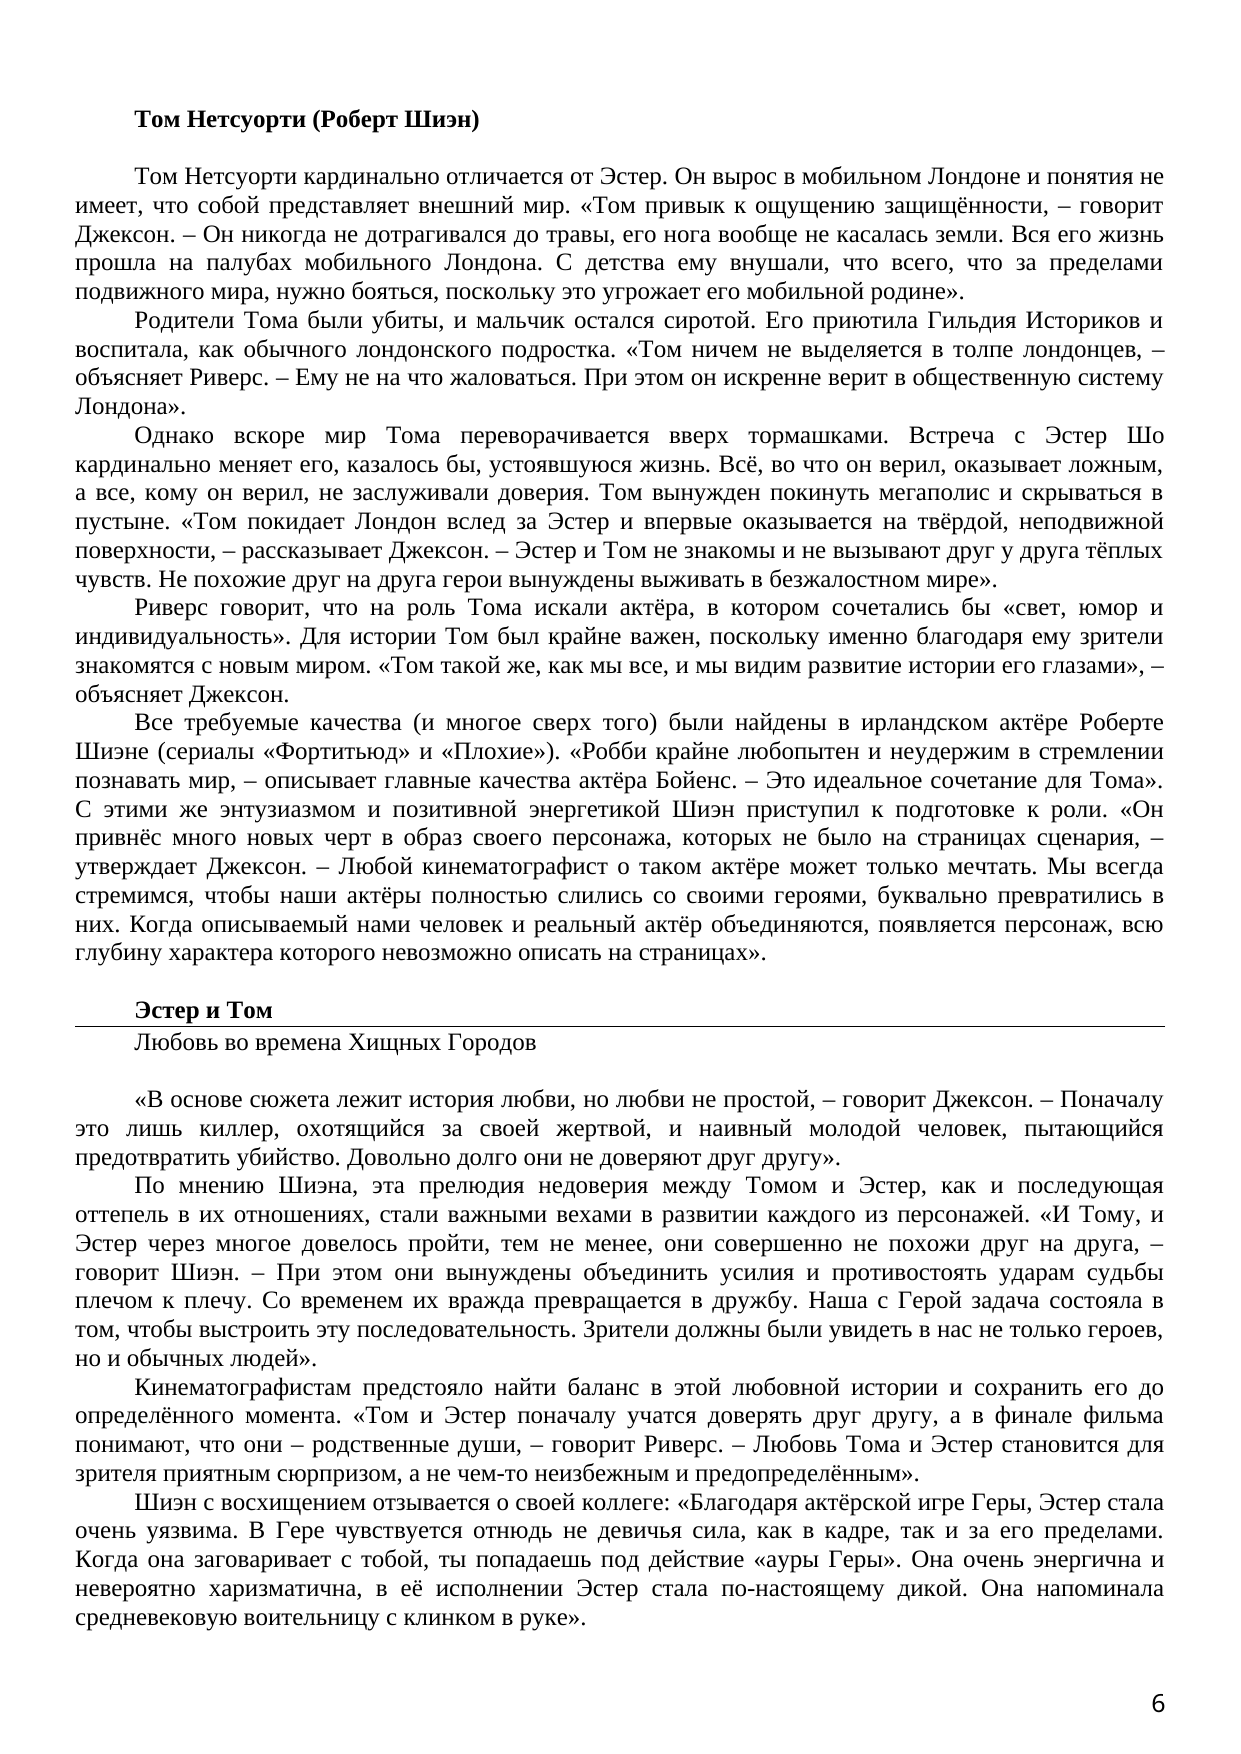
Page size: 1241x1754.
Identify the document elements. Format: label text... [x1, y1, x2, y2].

text Шиэн с восхищением отзывается о своей коллеге: «Благодаря актёрской игре Геры, Эстер стала очень уязвима. В Гере чувствуется отнюдь не девичья сила, как в кадре, так и за его пределами. Когда она заговаривает с тобой, ты попадаешь под действие «ауры Геры». Она очень энергична и невероятно харизматична, в её исполнении Эстер стала по-настоящему дикой. Она напоминала средневековую воительницу с клинком в руке». [75, 1487, 1165, 1631]
text Риверс говорит, что на роль Тома искали актёра, в котором сочетались бы «свет, юмор и индивидуальность». Для истории Том был крайне важен, поскольку именно благодаря ему зрители знакомятся с новым миром. «Том такой же, как мы все, и мы видим развитие истории его глазами», – объясняет Джексон. [75, 592, 1165, 707]
text Кинематографистам предстояло найти баланс в этой любовной истории и сохранить его до определённого момента. «Том и Эстер поначалу учатся доверять друг другу, а в финале фильма понимают, что они – родственные души, – говорит Риверс. – Любовь Тома и Эстер становится для зрителя приятным сюрпризом, а не чем-то неизбежным и предопределённым». [75, 1372, 1165, 1487]
text Том Нетсуорти (Роберт Шиэн) [75, 104, 1165, 132]
text «В основе сюжета лежит история любви, но любви не простой, – говорит Джексон. – Поначалу это лишь киллер, охотящийся за своей жертвой, и наивный молодой человек, пытающийся предотвратить убийство. Довольно долго они не доверяют друг другу». [75, 1084, 1165, 1171]
text Эстер и Том [75, 995, 1165, 1026]
text Все требуемые качества (и многое сверх того) были найдены в ирландском актёре Роберте Шиэне (сериалы «Фортитьюд» и «Плохие»). «Робби крайне любопытен и неудержим в стремлении познавать мир, – описывает главные качества актёра Бойенс. – Это идеальное сочетание для Тома». С этими же энтузиазмом и позитивной энергетикой Шиэн приступил к подготовке к роли. «Он привнёс много новых черт в образ своего персонажа, которых не было на страницах сценария, – утверждает Джексон. – Любой кинематографист о таком актёре может только мечтать. Мы всегда стремимся, чтобы наши актёры полностью слились со своими героями, буквально превратились в них. Когда описываемый нами человек и реальный актёр объединяются, появляется персонаж, всю глубину характера которого невозможно описать на страницах». [75, 707, 1165, 966]
text Родители Тома были убиты, и мальчик остался сиротой. Его приютила Гильдия Историков и воспитала, как обычного лондонского подростка. «Том ничем не выделяется в толпе лондонцев, – объясняет Риверс. – Ему не на что жаловаться. При этом он искренне верит в общественную систему Лондона». [75, 305, 1165, 420]
text По мнению Шиэна, эта прелюдия недоверия между Томом и Эстер, как и последующая оттепель в их отношениях, стали важными вехами в развитии каждого из персонажей. «И Тому, и Эстер через многое довелось пройти, тем не менее, они совершенно не похожи друг на друга, – говорит Шиэн. – При этом они вынуждены объединить усилия и противостоять ударам судьбы плечом к плечу. Со временем их вражда превращается в дружбу. Наша с Герой задача состояла в том, чтобы выстроить эту последовательность. Зрители должны были увидеть в нас не только героев, но и обычных людей». [75, 1171, 1165, 1372]
text Однако вскоре мир Тома переворачивается вверх тормашками. Встреча с Эстер Шо кардинально меняет его, казалось бы, устоявшуюся жизнь. Всё, во что он верил, оказывает ложным, а все, кому он верил, не заслуживали доверия. Том вынужден покинуть мегаполис и скрываться в пустыне. «Том покидает Лондон вслед за Эстер и впервые оказывается на твёрдой, неподвижной поверхности, – рассказывает Джексон. – Эстер и Том не знакомы и не вызывают друг у друга тёплых чувств. Не похожие друг на друга герои вынуждены выживать в безжалостном мире». [75, 420, 1165, 592]
text Том Нетсуорти кардинально отличается от Эстер. Он вырос в мобильном Лондоне и понятия не имеет, что собой представляет внешний мир. «Том привык к ощущению защищённости, – говорит Джексон. – Он никогда не дотрагивался до травы, его нога вообще не касалась земли. Вся его жизнь прошла на палубах мобильного Лондона. С детства ему внушали, что всего, что за пределами подвижного мира, нужно бояться, поскольку это угрожает его мобильной родине». [75, 161, 1165, 305]
text Любовь во времена Хищных Городов [75, 1027, 1165, 1056]
